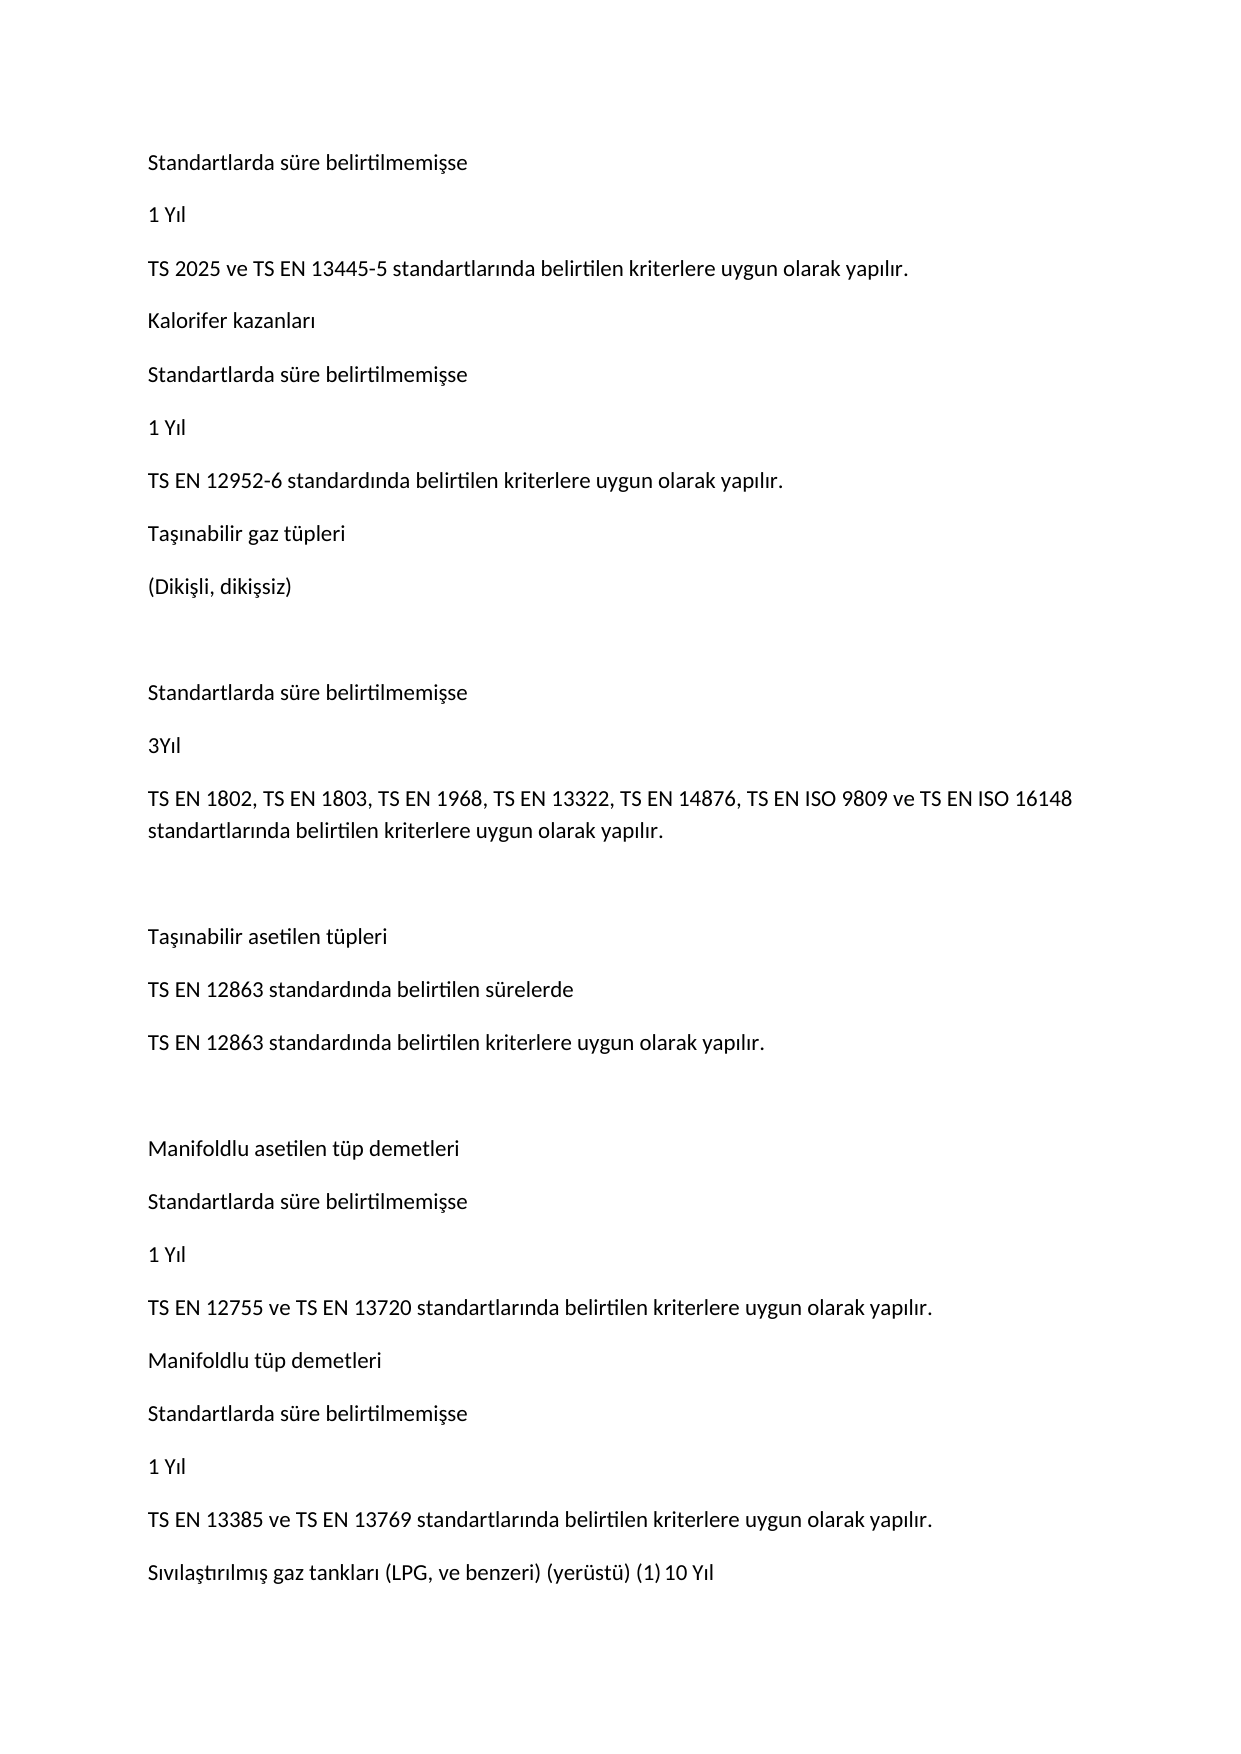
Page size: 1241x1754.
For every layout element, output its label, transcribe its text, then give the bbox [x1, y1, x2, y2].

text TS EN 1802, TS EN 1803, TS EN 1968, TS EN 13322, TS EN 14876, TS EN ISO 9809 ve TS EN ISO 16148 standartlarında belirtilen kriterlere uygun olarak yapılır. [148, 784, 1093, 844]
text 1 Yıl [148, 1240, 1093, 1268]
text Standartlarda süre belirtilmemişse [148, 360, 1093, 388]
text 1 Yıl [148, 413, 1093, 441]
text 1 Yıl [148, 1452, 1093, 1480]
text Standartlarda süre belirtilmemişse [148, 1187, 1093, 1215]
text Standartlarda süre belirtilmemişse [148, 678, 1093, 706]
text Taşınabilir asetilen tüpleri [148, 922, 1093, 950]
text TS EN 12952-6 standardında belirtilen kriterlere uygun olarak yapılır. [148, 466, 1093, 494]
text 3Yıl [148, 731, 1093, 759]
text Kalorifer kazanları [148, 307, 1093, 335]
text TS EN 13385 ve TS EN 13769 standartlarında belirtilen kriterlere uygun olarak yapılır. [148, 1505, 1093, 1533]
text TS EN 12863 standardında belirtilen sürelerde [148, 975, 1093, 1003]
text TS EN 12863 standardında belirtilen kriterlere uygun olarak yapılır. [148, 1028, 1093, 1056]
text Manifoldlu tüp demetleri [148, 1346, 1093, 1374]
text TS 2025 ve TS EN 13445-5 standartlarında belirtilen kriterlere uygun olarak yapılır. [148, 254, 1093, 282]
text (Dikişli, dikişsiz) [148, 572, 1093, 600]
text Sıvılaştırılmış gaz tankları (LPG, ve benzeri) (yerüstü) (1) 10 Yıl [148, 1558, 1093, 1586]
text 1 Yıl [148, 201, 1093, 229]
text Standartlarda süre belirtilmemişse [148, 148, 1093, 176]
text TS EN 12755 ve TS EN 13720 standartlarında belirtilen kriterlere uygun olarak yapılır. [148, 1293, 1093, 1321]
text Standartlarda süre belirtilmemişse [148, 1399, 1093, 1427]
text Manifoldlu asetilen tüp demetleri [148, 1134, 1093, 1162]
text Taşınabilir gaz tüpleri [148, 519, 1093, 547]
